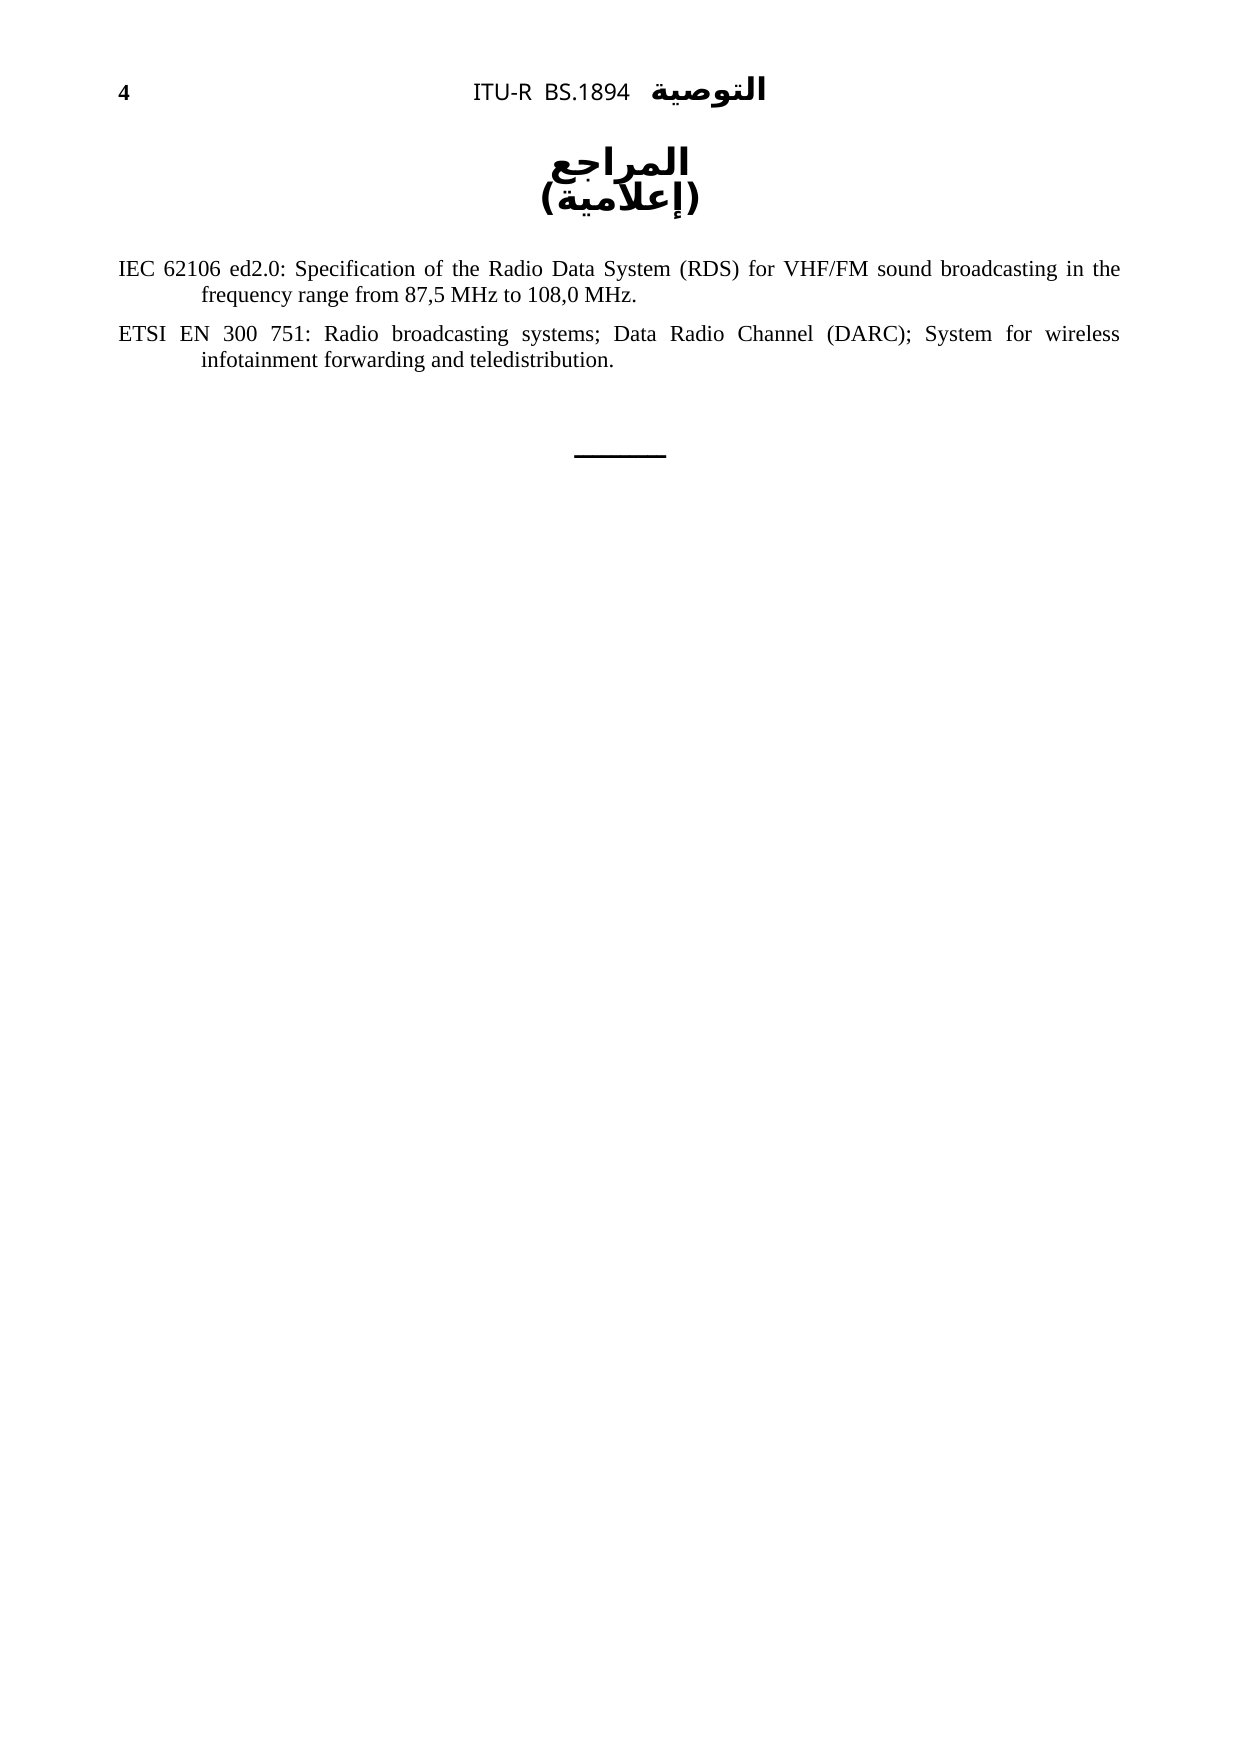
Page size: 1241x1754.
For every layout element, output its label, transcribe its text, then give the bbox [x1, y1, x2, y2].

text المراجع [626, 148, 1122, 183]
text IEC 62106 ed2.0: Specification of the Radio Data System (RDS) for VHF/FM sound broadcasting in the frequency range from 87,5 MHz to 108,0 MHz. [118, 255, 1122, 308]
text ETSI EN 300 751: Radio broadcasting systems; Data Radio Channel (DARC); System for wireless infotainment forwarding and teledistribution. [118, 320, 1122, 373]
text (إعلامية) [118, 183, 1122, 217]
text ــــــــــ [118, 435, 1122, 464]
text المراجع [118, 148, 667, 183]
